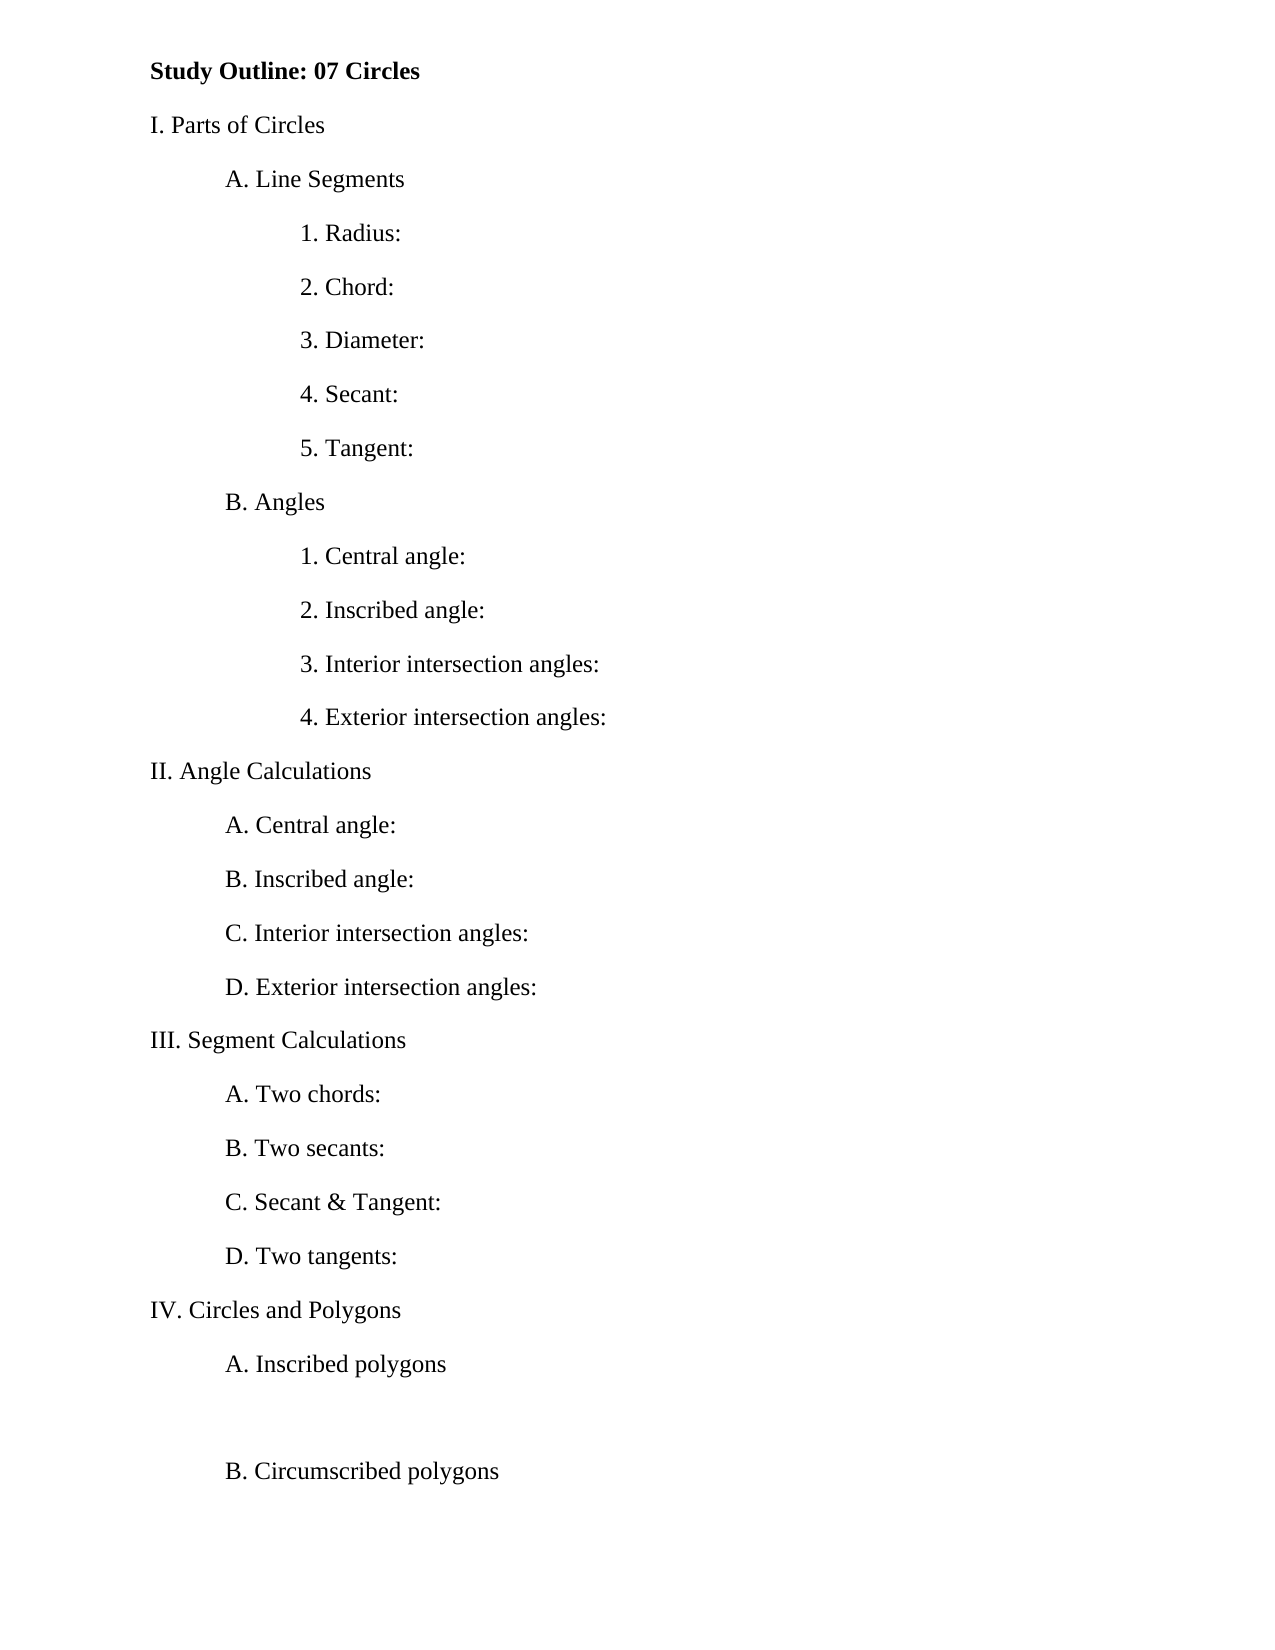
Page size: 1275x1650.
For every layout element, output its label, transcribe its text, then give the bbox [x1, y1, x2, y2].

text C. Secant & Tangent: [150, 1187, 1125, 1216]
text D. Exterior intersection angles: [150, 972, 1125, 1001]
text A. Two chords: [150, 1079, 1125, 1108]
text A. Central angle: [150, 810, 1125, 839]
text 3. Interior intersection angles: [150, 649, 1125, 677]
text Study Outline: 07 Circles [150, 56, 1125, 85]
text B. Two secants: [150, 1133, 1125, 1162]
text B. Angles [150, 487, 1125, 516]
text D. Two tangents: [150, 1241, 1125, 1270]
text III. Segment Calculations [150, 1026, 1125, 1054]
text 5. Tangent: [150, 433, 1125, 462]
text 4. Exterior intersection angles: [150, 702, 1125, 731]
text IV. Circles and Polygons [150, 1295, 1125, 1324]
text 2. Chord: [150, 272, 1125, 300]
text 1. Central angle: [150, 541, 1125, 570]
text I. Parts of Circles [150, 110, 1125, 139]
text B. Inscribed angle: [150, 864, 1125, 893]
text 3. Diameter: [150, 326, 1125, 354]
text 2. Inscribed angle: [150, 595, 1125, 623]
text 1. Radius: [150, 218, 1125, 247]
text A. Inscribed polygons [150, 1349, 1125, 1377]
text A. Line Segments [150, 164, 1125, 193]
text II. Angle Calculations [150, 756, 1125, 785]
text 4. Secant: [150, 379, 1125, 408]
text C. Interior intersection angles: [150, 918, 1125, 947]
text B. Circumscribed polygons [150, 1456, 1125, 1485]
